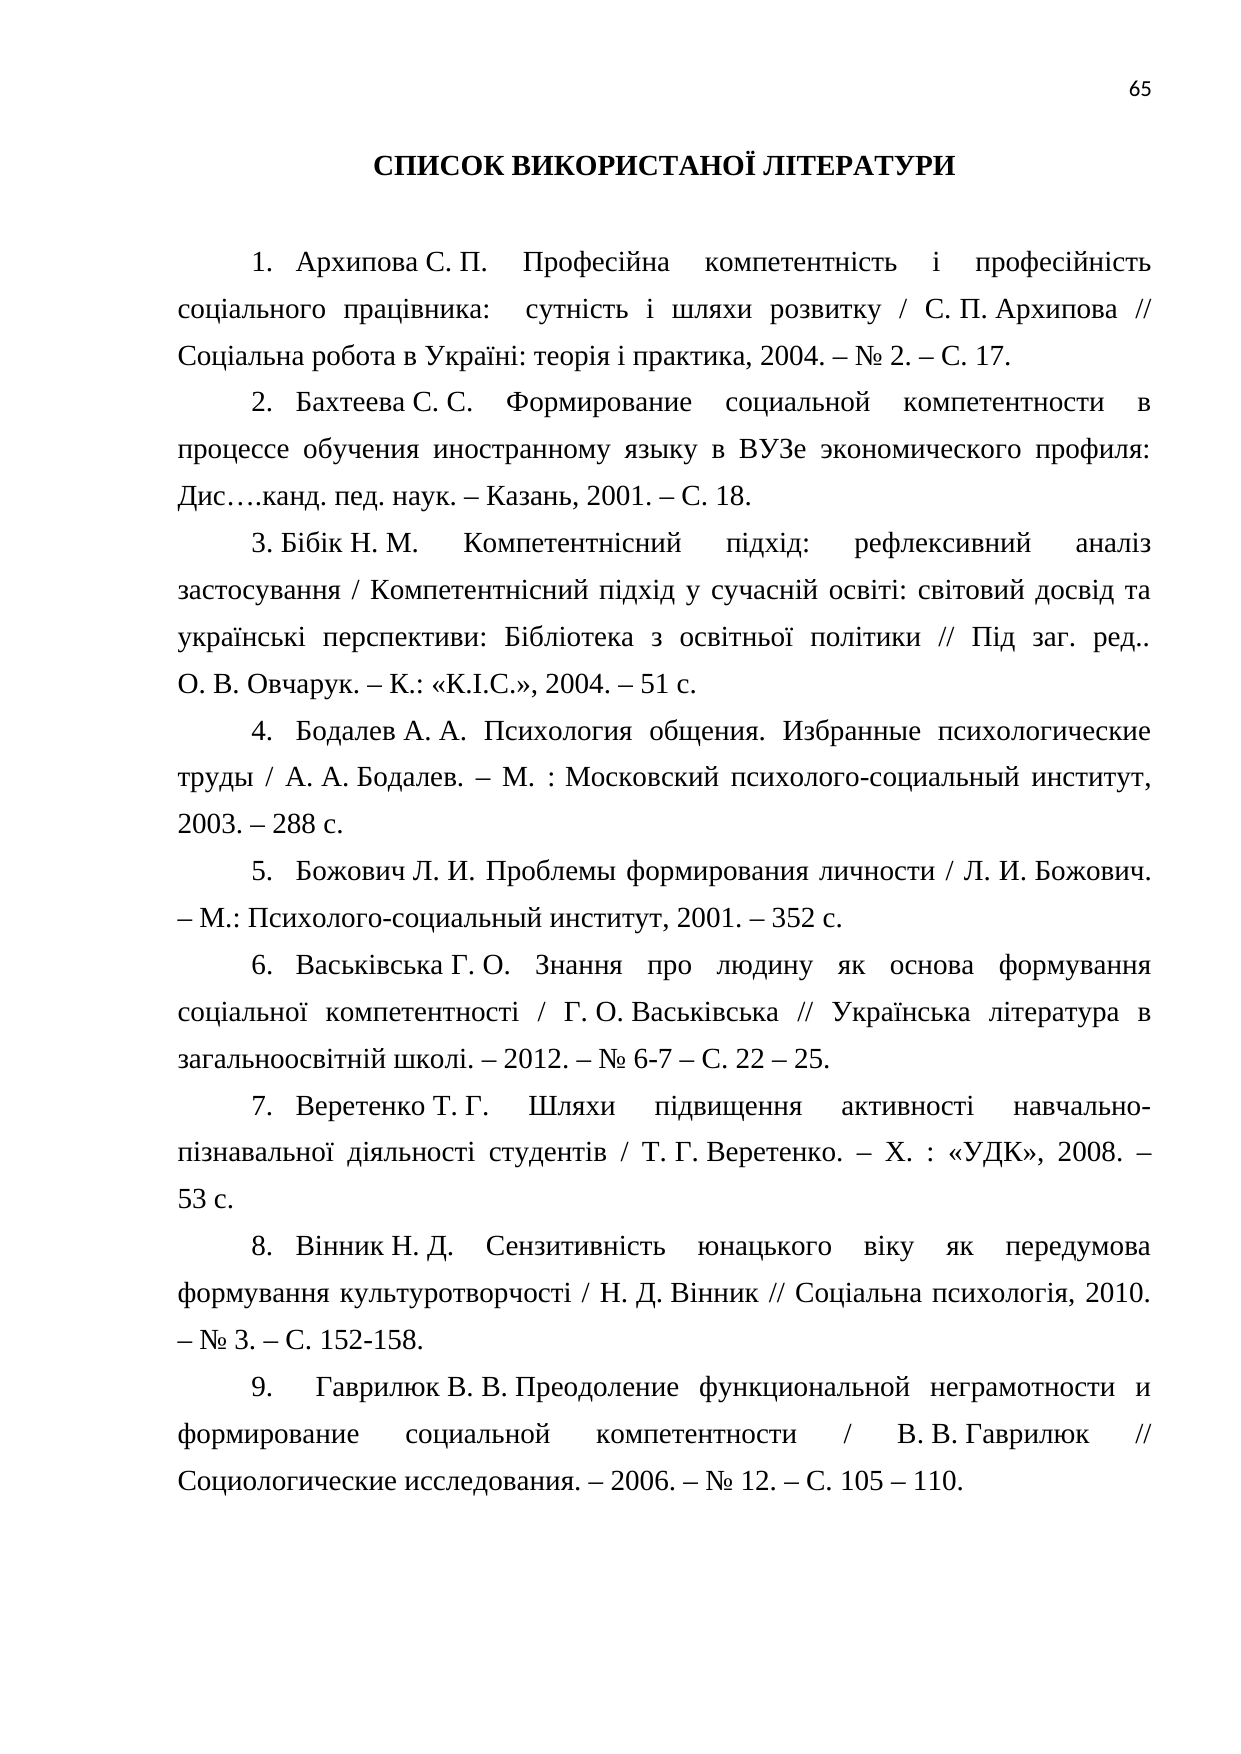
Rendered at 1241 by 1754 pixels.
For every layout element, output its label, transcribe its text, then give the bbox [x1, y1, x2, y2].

list Веретенко Т. Г. Шляхи підвищення активності навчально-пізнавальної діяльності студентів / Т. Г. Веретенко. – Х. : «УДК», 2008. – 53 с. [177, 1088, 1152, 1215]
list Вінник Н. Д. Сензитивність юнацького віку як передумова формування культуротворчості / Н. Д. Вінник // Соціальна психологія, 2010. – № 3. – С. 152-158. [177, 1228, 1152, 1356]
list Божович Л. И. Проблемы формирования личности / Л. И. Божович. – М.: Психолого-социальный институт, 2001. – 352 с. [177, 853, 1152, 934]
subtitle СПИСОК ВИКОРИСТАНОЇ ЛІТЕРАТУРИ [177, 148, 1152, 181]
list Бібік Н. М. Компетентнісний підхід: рефлексивний аналіз застосування / Компетентнісний підхід у сучасній освіті: світовий досвід та українські перспективи: Бібліотека з освітньої політики // Під заг. ред.. О. В. Овчарук. – К.: «К.І.С.», 2004. – 51 с. [177, 525, 1152, 699]
list Гаврилюк В. В. Преодоление функциональной неграмотности и формирование социальной компетентности / В. В. Гаврилюк // Социологические исследования. – 2006. – № 12. – С. 105 – 110. [177, 1369, 1152, 1496]
list Бодалев А. А. Психология общения. Избранные психологические труды / А. А. Бодалев. – М. : Московский психолого-социальный институт, 2003. – 288 с. [177, 713, 1152, 840]
list Бахтеева С. С. Формирование социальной компетентности в процессе обучения иностранному языку в ВУЗе экономического профиля: Дис….канд. пед. наук. – Казань, 2001. – С. 18. [177, 384, 1152, 512]
list Васьківська Г. О. Знання про людину як основа формування соціальної компетентності / Г. О. Васьківська // Українська література в загальноосвітній школі. – 2012. – № 6-7 – С. 22 – 25. [177, 947, 1152, 1074]
list Архипова С. П. Професійна компетентність і професійність соціального працівника: сутність і шляхи розвитку / С. П. Архипова // Соціальна робота в Україні: теорія і практика, 2004. – № 2. – С. 17. [177, 244, 1152, 371]
